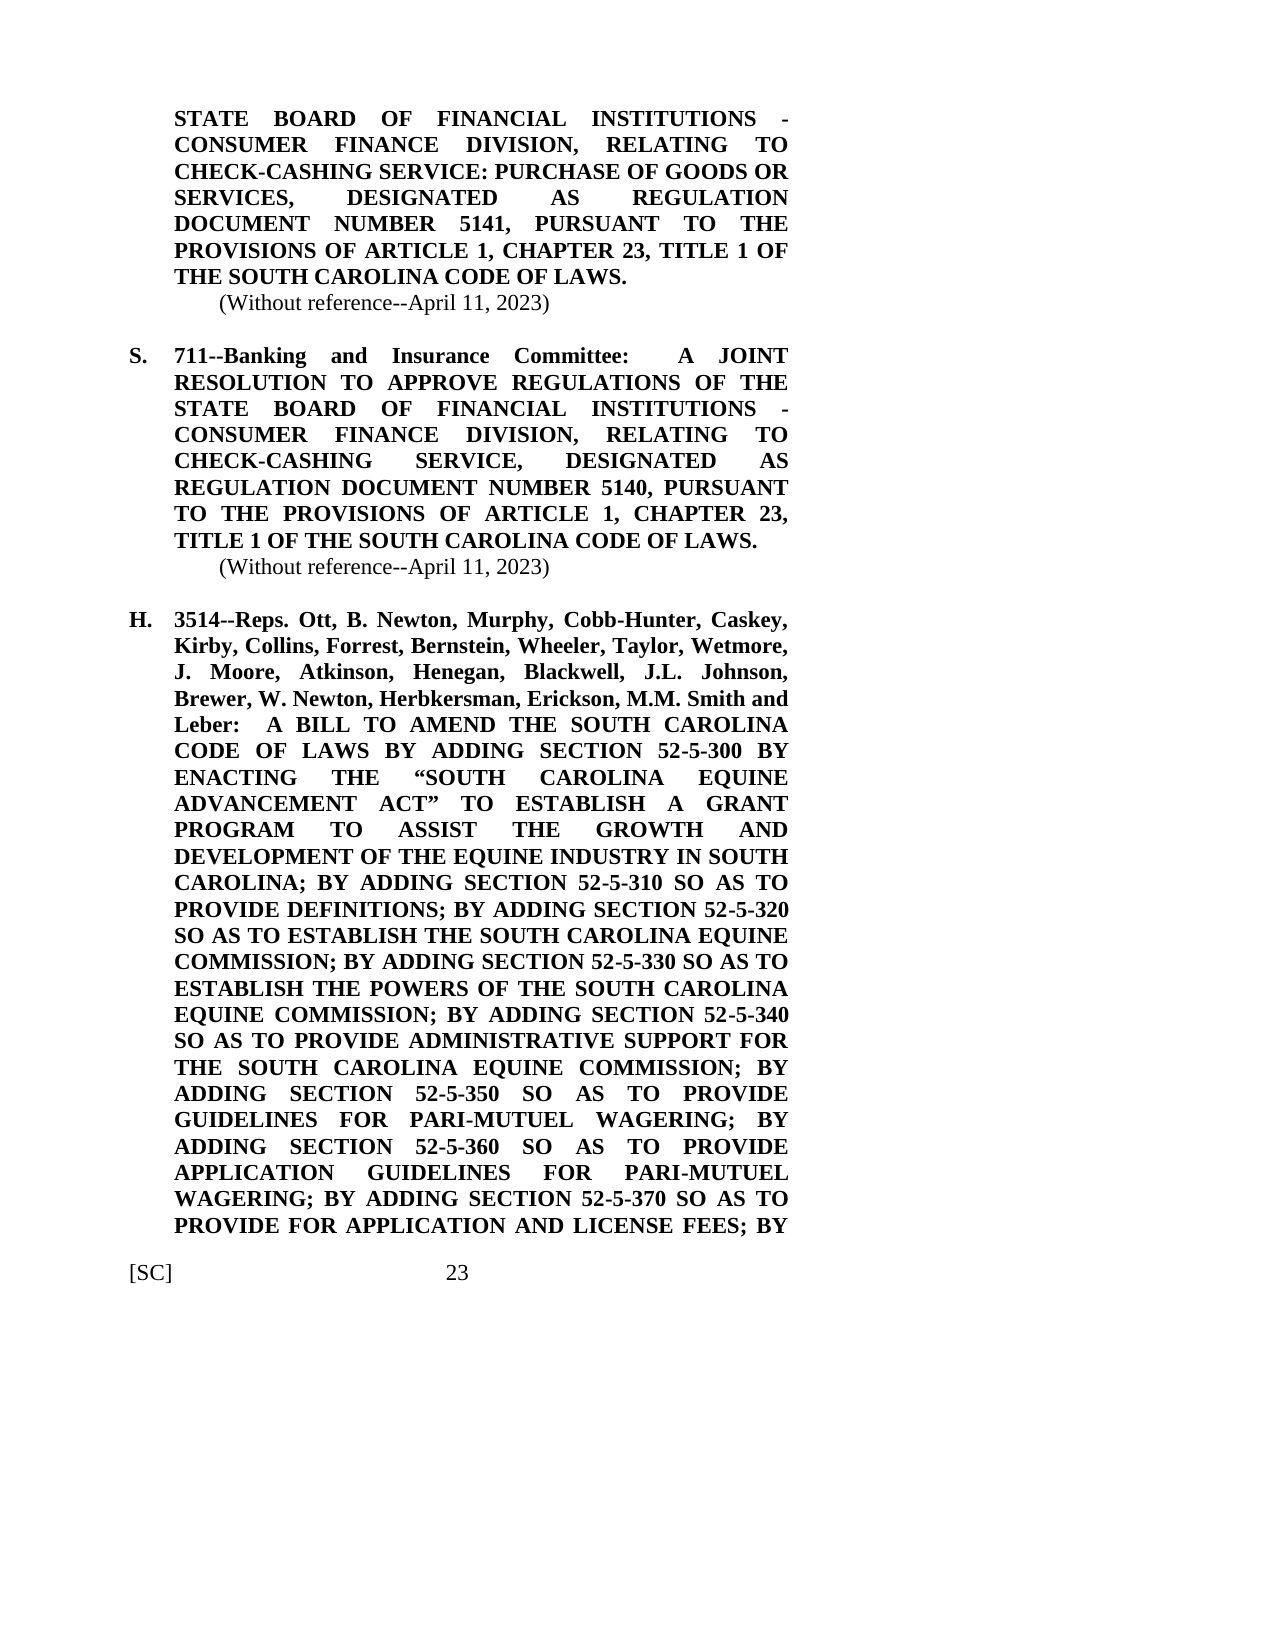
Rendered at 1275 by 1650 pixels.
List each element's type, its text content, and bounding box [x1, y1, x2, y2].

text (Without reference--April 11, 2023) [219, 553, 789, 579]
text (Without reference--April 11, 2023) [219, 289, 789, 316]
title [129, 606, 789, 1238]
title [129, 105, 789, 289]
title S. 711--Banking and Insurance Committee: A JOINT RESOLUTION TO APPROVE REGULATIONS OF THE STATE BOARD OF FINANCIAL INSTITUTIONS - CONSUMER FINANCE DIVISION, RELATING TO CHECK-CASHING SERVICE, DESIGNATED AS REGULATION DOCUMENT NUMBER 5140, PURSUANT TO THE PROVISIONS OF ARTICLE 1, CHAPTER 23, TITLE 1 OF THE SOUTH CAROLINA CODE OF LAWS. [129, 342, 789, 553]
